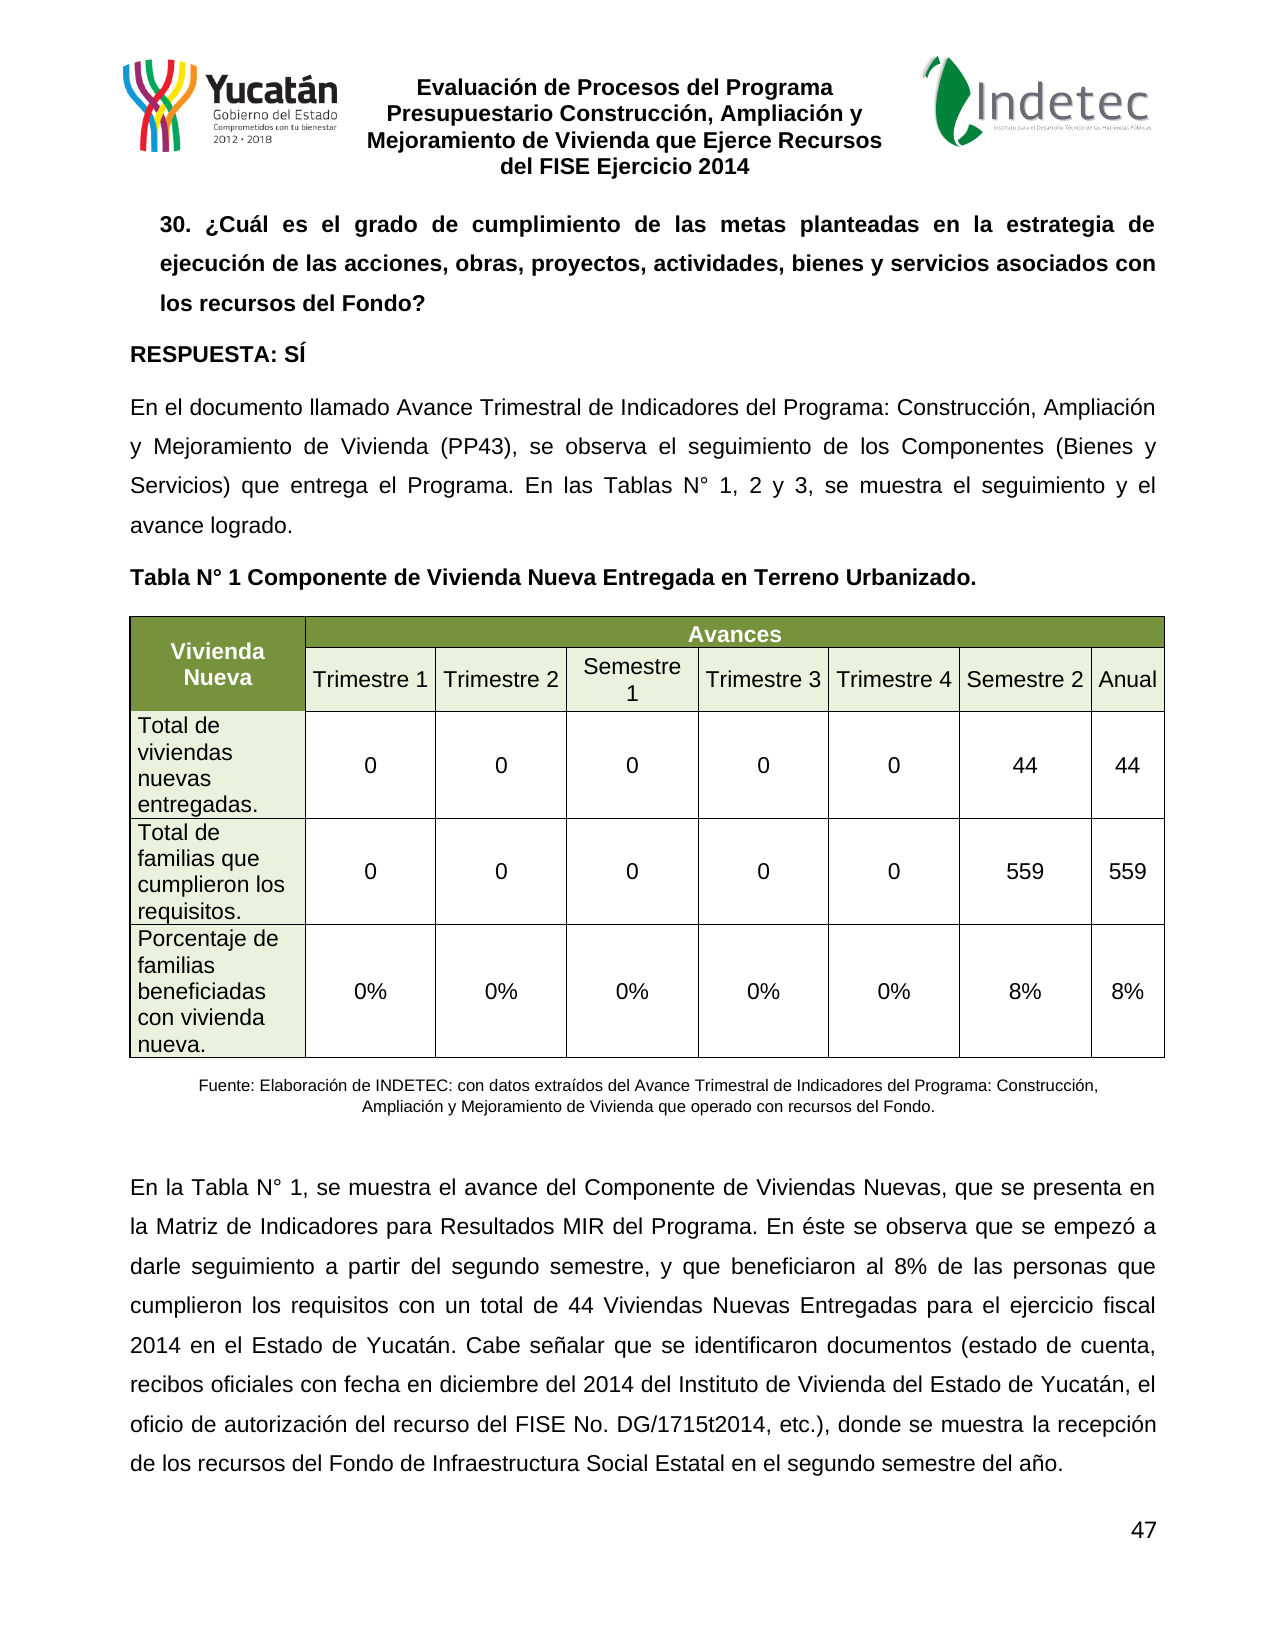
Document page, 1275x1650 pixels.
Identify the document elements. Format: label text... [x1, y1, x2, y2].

table_cell 0% [306, 925, 435, 1057]
table_cell 0% [436, 925, 566, 1057]
picture [101, 12, 358, 199]
table_cell 0% [829, 925, 959, 1057]
table_cell 0 [567, 712, 698, 818]
table_cell 0 [829, 712, 959, 818]
text En la Tabla N° 1, se muestra el avance del Componente de Viviendas Nuevas, que se presenta en la Matriz de Indicadores para Resultados MIR del Programa. En éste se observa que se empezó a darle seguimiento a partir del segundo semestre, y que beneficiaron al 8% de las personas que cumplieron los requisitos con un total de 44 Viviendas Nuevas Entregadas para el ejercicio fiscal 2014 en el Estado de Yucatán. Cabe señalar que se identificaron documentos (estado de cuenta, recibos oficiales con fecha en diciembre del 2014 del Instituto de Vivienda del Estado de Yucatán, el oficio de autorización del recurso del FISE No. DG/1715t2014, etc.), donde se muestra la recepción de los recursos del Fondo de Infraestructura Social Estatal en el segundo semestre del año. [130, 1110, 1157, 1476]
table_cell 0 [829, 819, 959, 924]
table_cell 44 [1092, 712, 1164, 818]
text Tabla N° 1 Componente de Vivienda Nueva Entregada en Terreno Urbanizado. [130, 564, 1157, 590]
table_cell 0 [306, 819, 435, 924]
text RESPUESTA: SÍ [130, 341, 1157, 368]
table_cell Total de familias que cumplieron los requisitos. [131, 819, 305, 924]
picture [917, 50, 1157, 151]
table_cell Total de viviendas nuevas entregadas. [131, 711, 305, 818]
table_cell Porcentaje de familias beneficiadas con vivienda nueva. [131, 925, 305, 1057]
table_cell 0 [699, 712, 828, 818]
table_cell Trimestre 2 [436, 648, 566, 711]
table_cell 0 [306, 712, 435, 818]
table_cell Anual [1092, 648, 1164, 711]
table_cell 8% [960, 925, 1091, 1057]
table_cell Semestre 2 [960, 648, 1091, 711]
table_cell 8% [1092, 925, 1164, 1057]
table_cell Trimestre 4 [829, 648, 959, 711]
table_cell 0 [436, 712, 566, 818]
table_cell 0% [699, 925, 828, 1057]
table_header Avances [306, 617, 1164, 647]
table_cell 0 [436, 819, 566, 924]
table_cell 44 [960, 712, 1091, 818]
table_cell 0 [699, 819, 828, 924]
table_cell 559 [960, 819, 1091, 924]
table_cell Semestre 1 [567, 648, 698, 711]
table_header Vivienda Nueva [131, 617, 305, 711]
text 30. ¿Cuál es el grado de cumplimiento de las metas planteadas en la estrategia de ejecución de las acciones, obras, proyectos, actividades, bienes y servicios asociados con los recursos del Fondo? [159, 211, 1157, 316]
table_cell 0% [567, 925, 698, 1057]
table_cell Trimestre 1 [306, 648, 435, 711]
table_cell 0 [567, 819, 698, 924]
text En el documento llamado Avance Trimestral de Indicadores del Programa: Construcción, Ampliación y Mejoramiento de Vivienda (PP43), se observa el seguimiento de los Componentes (Bienes y Servicios) que entrega el Programa. En las Tablas N° 1, 2 y 3, se muestra el seguimiento y el avance logrado. [130, 393, 1157, 538]
table_cell 559 [1092, 819, 1164, 924]
table_cell Trimestre 3 [699, 648, 828, 711]
